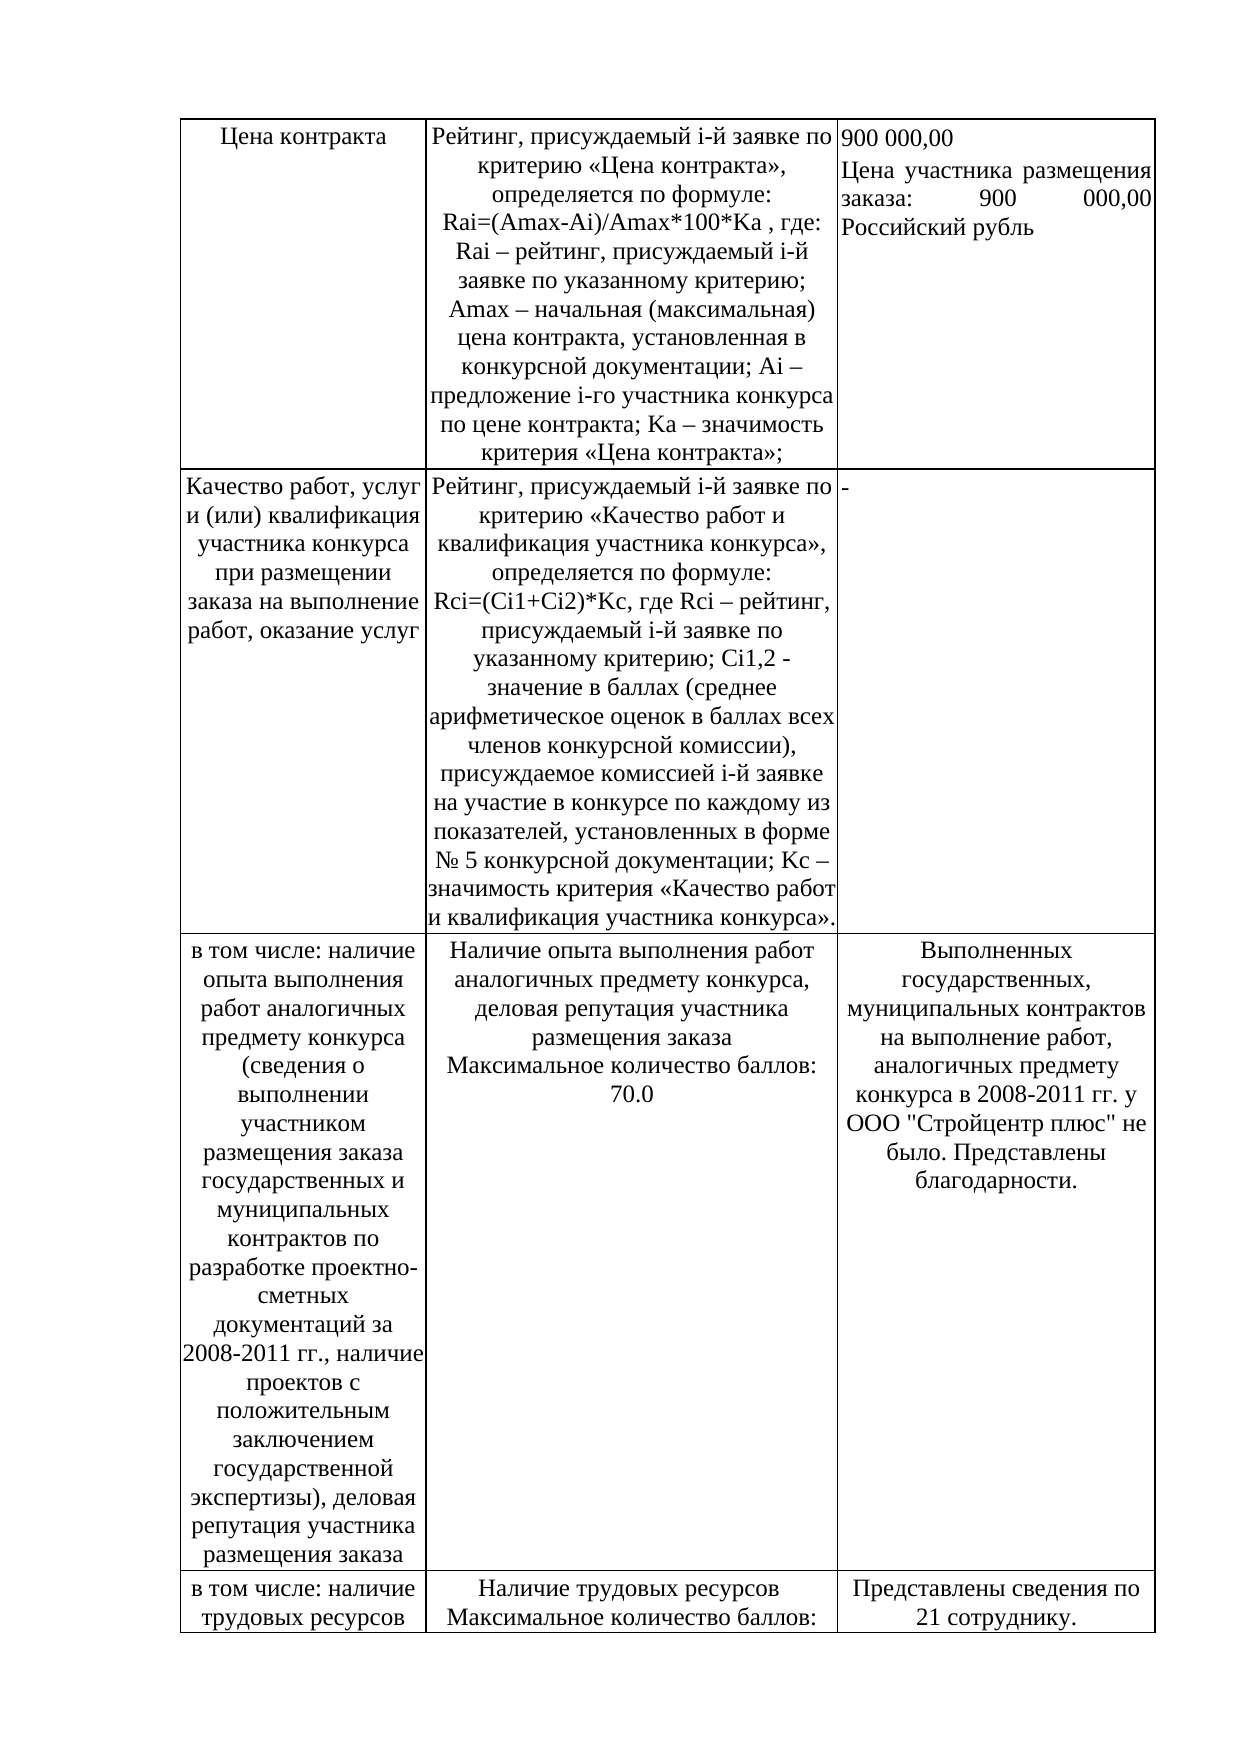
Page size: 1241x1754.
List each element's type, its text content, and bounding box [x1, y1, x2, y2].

table_cell Рейтинг, присуждаемый i-й заявке по критерию «Качество работ и квалификация участника конкурса», определяется по формуле: Rci=(Ci1+Ci2)*Kc, где Rсi – рейтинг, присуждаемый i-й заявке по указанному критерию; Ci1,2 - значение в баллах (среднее арифметическое оценок в баллах всех членов конкурсной комиссии), присуждаемое комиссией i-й заявке на участие в конкурсе по каждому из показателей, установленных в форме № 5 конкурсной документации; Kс – значимость критерия «Качество работ и квалификация участника конкурса». [427, 470, 837, 932]
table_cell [427, 1571, 837, 1632]
table_cell [838, 120, 1154, 468]
table_cell Качество работ, услуг и (или) квалификация участника конкурса при размещении заказа на выполнение работ, оказание услуг [181, 470, 425, 932]
table_cell Рейтинг, присуждаемый i-й заявке по критерию «Цена контракта», определяется по формуле: Rai=(Amax-Ai)/Amax*100*Ka , где: Rai – рейтинг, присуждаемый i-й заявке по указанному критерию; Amax – начальная (максимальная) цена контракта, установленная в конкурсной документации; Ai – предложение i-го участника конкурса по цене контракта; Ka – значимость критерия «Цена контракта»; [427, 120, 837, 468]
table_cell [181, 1571, 425, 1632]
table_cell Наличие опыта выполнения работ аналогичных предмету конкурса, деловая репутация участника размещения заказа Максимальное количество баллов: 70.0 [427, 934, 837, 1570]
table_cell Цена контракта [181, 120, 425, 468]
table_cell в том числе: наличие опыта выполнения работ аналогичных предмету конкурса (сведения о выполнении участником размещения заказа государственных и муниципальных контрактов по разработке проектно-сметных документаций за 2008-2011 гг., наличие проектов с положительным заключением государственной экспертизы), деловая репутация участника размещения заказа [181, 934, 425, 1570]
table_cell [838, 1571, 1154, 1632]
table_cell [838, 470, 1154, 932]
table_cell Выполненных государственных, муниципальных контрактов на выполнение работ, аналогичных предмету конкурса в 2008-2011 гг. у ООО "Стройцентр плюс" не было. Представлены благодарности. [838, 934, 1154, 1570]
